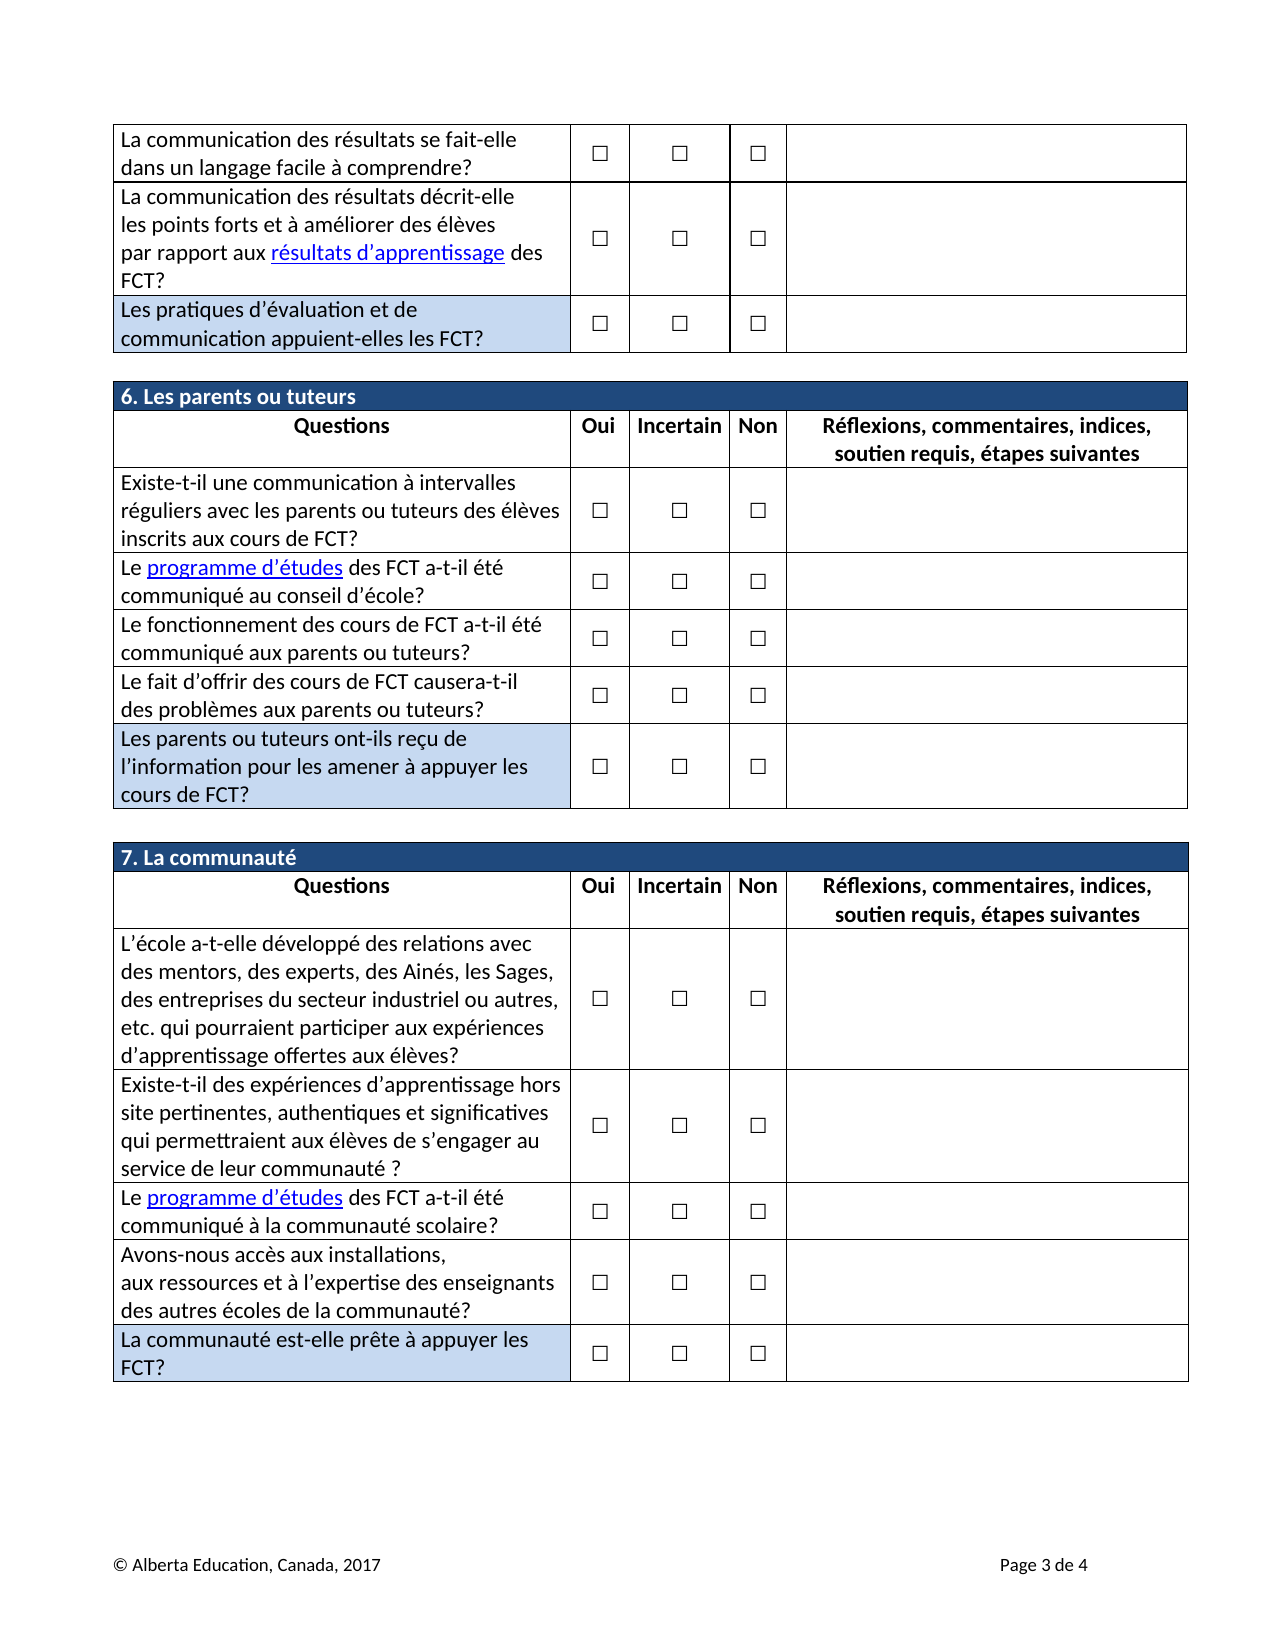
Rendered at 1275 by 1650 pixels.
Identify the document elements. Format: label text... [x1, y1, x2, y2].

table_cell [630, 125, 729, 181]
table_cell L’école a-t-elle développé des relations avec des mentors, des experts, des Ainés, les Sages, des entreprises du secteur industriel ou autres, etc. qui pourraient participer aux expériences d’apprentissage offertes aux élèves? [114, 929, 570, 1069]
table_cell [571, 724, 629, 808]
table_cell Le programme d’études des FCT a-t-il été communiqué au conseil d’école? [114, 553, 570, 609]
table_cell [730, 468, 786, 552]
table_cell [571, 1070, 629, 1182]
table_cell [571, 296, 629, 352]
table_cell Questions [114, 411, 570, 467]
table_cell Existe-t-il une communication à intervalles réguliers avec les parents ou tuteurs des élèves inscrits aux cours de FCT? [114, 468, 570, 552]
table_cell Existe-t-il des expériences d’apprentissage hors site pertinentes, authentiques et significatives qui permettraient aux élèves de s’engager au service de leur communauté ? [114, 1070, 570, 1182]
table_cell [630, 1183, 729, 1239]
table_cell [630, 929, 729, 1069]
table_cell Oui [571, 411, 629, 467]
table_cell [730, 610, 786, 666]
table_cell [730, 1325, 786, 1381]
table_cell [630, 724, 729, 808]
table_cell Incertain [630, 872, 729, 928]
table_cell Incertain [630, 411, 729, 467]
table_cell Réflexions, commentaires, indices, soutien requis, étapes suivantes [787, 872, 1188, 928]
table_cell [787, 1240, 1188, 1324]
table_cell [787, 929, 1188, 1069]
table_cell La communauté est-elle prête à appuyer les FCT? [114, 1325, 570, 1381]
table_cell [571, 468, 629, 552]
table_cell La communication des résultats se fait-elle dans un langage facile à comprendre? [114, 125, 570, 181]
table_header 6. Les parents ou tuteurs [114, 382, 1187, 410]
table_cell [630, 553, 729, 609]
table_cell [787, 610, 1187, 666]
table_cell Oui [571, 872, 629, 928]
table_cell [731, 183, 786, 294]
table_cell [787, 125, 1186, 181]
table_cell [787, 553, 1187, 609]
table_cell [571, 553, 629, 609]
table_cell [571, 1183, 629, 1239]
table_cell [730, 1183, 786, 1239]
table_cell [787, 1183, 1188, 1239]
table_cell Non [730, 872, 786, 928]
table_cell [630, 183, 729, 294]
table_cell Avons-nous accès aux installations, aux ressources et à l’expertise des enseignants des autres écoles de la communauté? [114, 1240, 570, 1324]
table_cell [571, 929, 629, 1069]
table_cell [630, 1070, 729, 1182]
table_cell Le fonctionnement des cours de FCT a-t-il été communiqué aux parents ou tuteurs? [114, 610, 570, 666]
table_cell [630, 296, 729, 352]
table_cell [730, 667, 786, 723]
table_cell [787, 1070, 1188, 1182]
table_cell [730, 724, 786, 808]
table_cell Les pratiques d’évaluation et de communication appuient-elles les FCT? [114, 296, 570, 352]
table_cell [630, 1325, 729, 1381]
table_cell [630, 667, 729, 723]
table_cell [787, 1325, 1188, 1381]
table_cell [571, 667, 629, 723]
table_cell [730, 553, 786, 609]
table_cell [630, 468, 729, 552]
table_cell [630, 1240, 729, 1324]
table_cell Les parents ou tuteurs ont-ils reçu de l’information pour les amener à appuyer les cours de FCT? [114, 724, 570, 808]
table_cell [731, 125, 786, 181]
table_cell [730, 1240, 786, 1324]
table_cell [787, 468, 1187, 552]
table_cell Non [730, 411, 786, 467]
table_cell [731, 296, 786, 352]
table_cell [630, 610, 729, 666]
table_cell [787, 183, 1186, 294]
table_cell [571, 610, 629, 666]
table_cell [787, 667, 1187, 723]
table_cell Réflexions, commentaires, indices, soutien requis, étapes suivantes [787, 411, 1187, 467]
table_cell Le programme d’études des FCT a-t-il été communiqué à la communauté scolaire? [114, 1183, 570, 1239]
table_cell [787, 724, 1187, 808]
table_cell [571, 1240, 629, 1324]
table_header 7. La communauté [114, 843, 1188, 871]
table_cell [571, 125, 629, 181]
table_cell [730, 1070, 786, 1182]
table_cell La communication des résultats décrit-elle les points forts et à améliorer des élèves par rapport aux résultats d’apprentissage des FCT? [114, 183, 570, 294]
table_cell Le fait d’offrir des cours de FCT causera-t-il des problèmes aux parents ou tuteurs? [114, 667, 570, 723]
table_cell [571, 1325, 629, 1381]
table_cell [571, 183, 629, 294]
table_cell [787, 296, 1186, 352]
table_cell Questions [114, 872, 570, 928]
table_cell [730, 929, 786, 1069]
